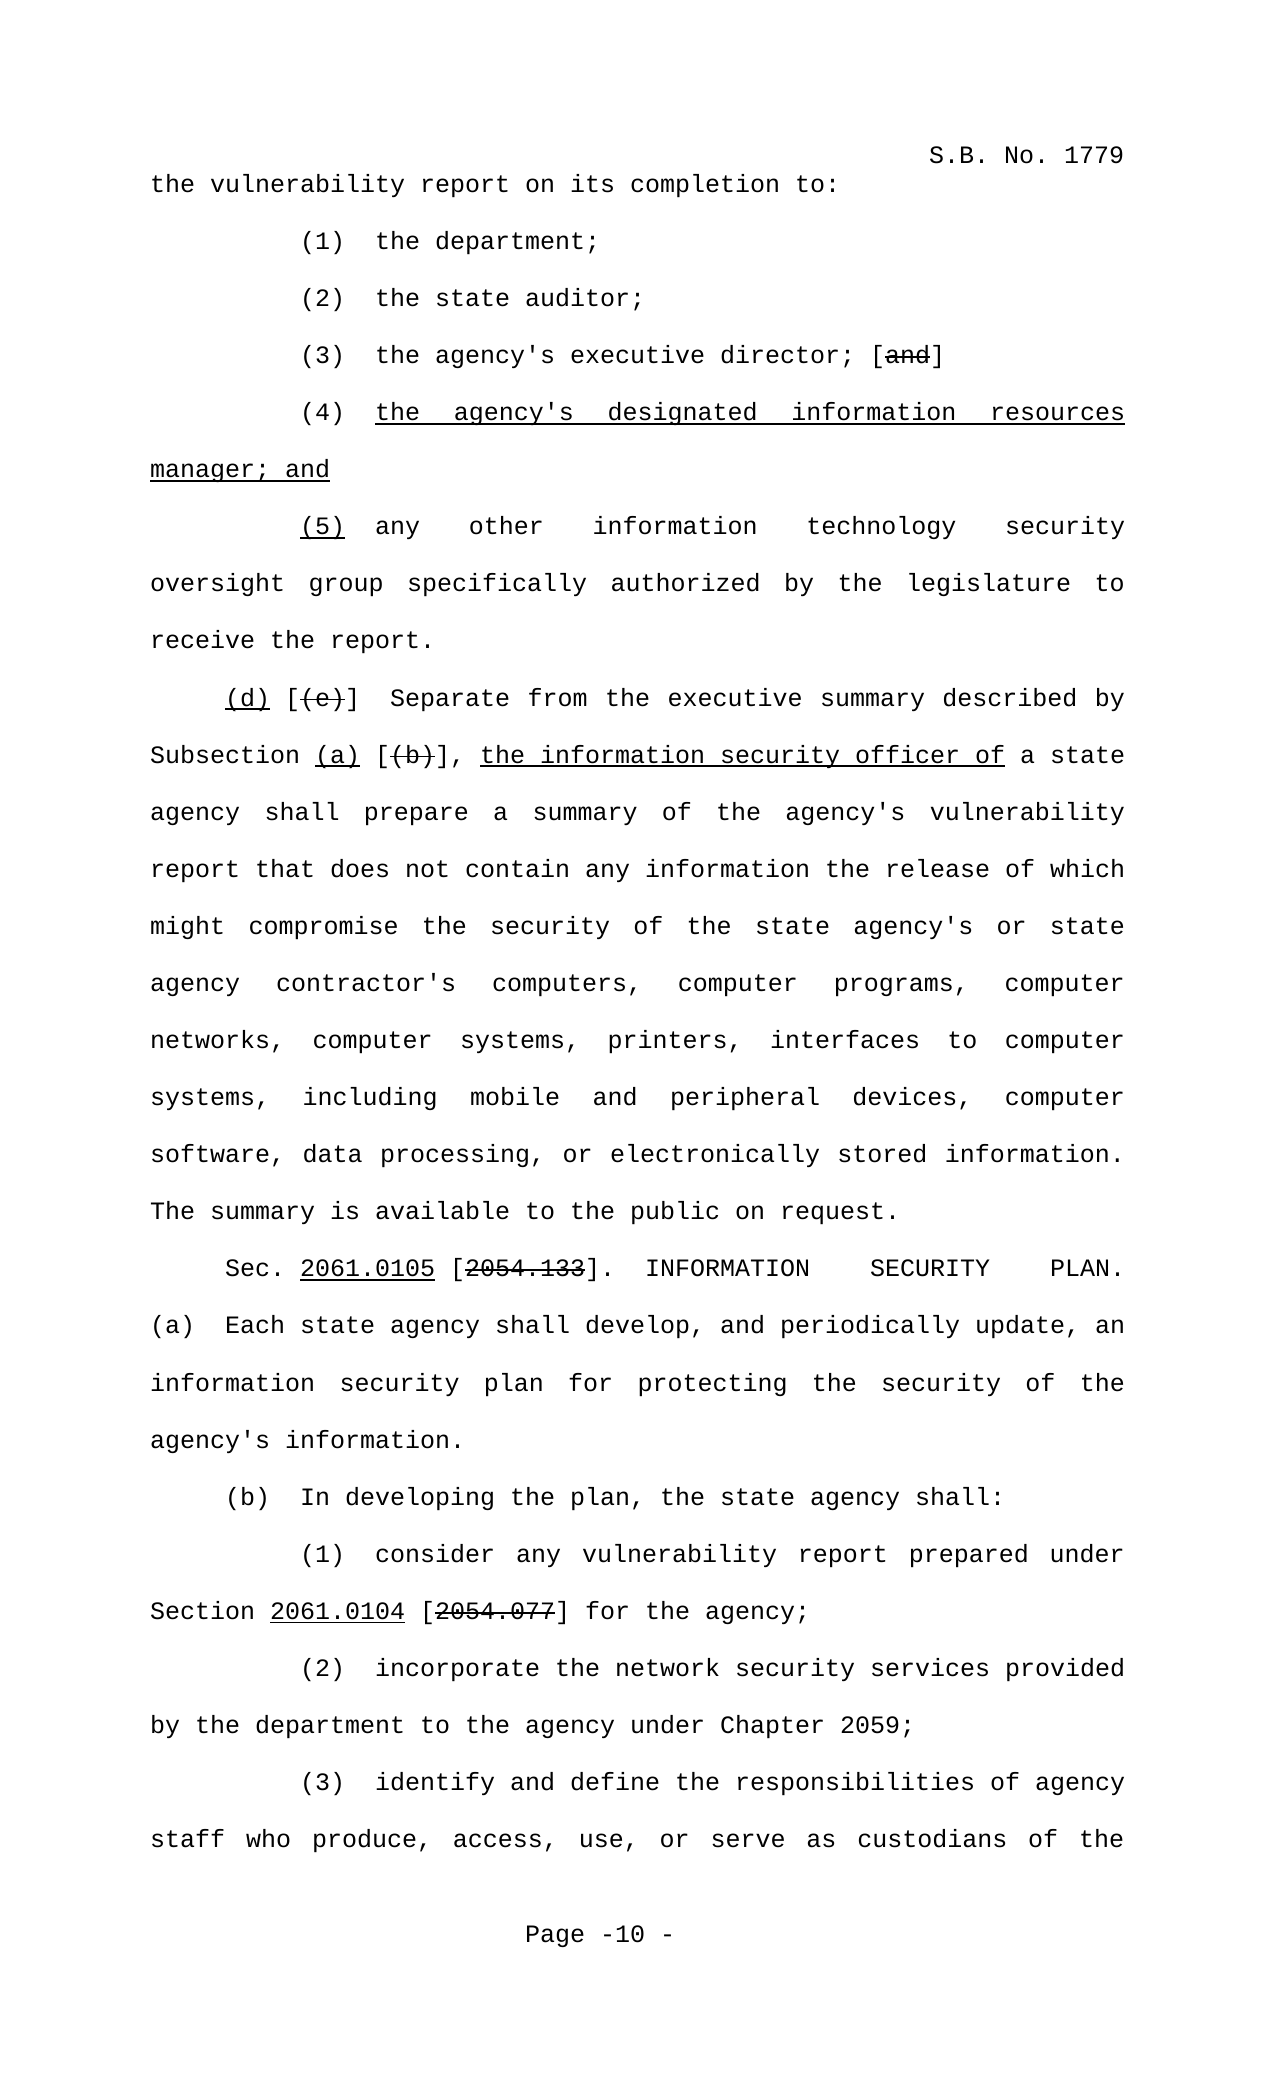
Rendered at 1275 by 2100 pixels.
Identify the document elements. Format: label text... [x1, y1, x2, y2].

text (2) the state auditor; [150, 285, 1125, 314]
text (5) any other information technology security oversight group specifically authorized by the legislature to receive the report. [150, 514, 1125, 656]
text (4) the agency's designated information resources manager; and [150, 399, 1125, 485]
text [150, 1769, 1125, 1855]
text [150, 171, 1125, 200]
text (d) [(e)] Separate from the executive summary described by Subsection (a) [(b)], the information security officer of a state agency shall prepare a summary of the agency's vulnerability report that does not contain any information the release of which might compromise the security of the state agency's or state agency contractor's computers, computer programs, computer networks, computer systems, printers, interfaces to computer systems, including mobile and peripheral devices, computer software, data processing, or electronically stored information. The summary is available to the public on request. [150, 685, 1125, 1227]
text (1) consider any vulnerability report prepared under Section 2061.0104 [2054.077] for the agency; [150, 1541, 1125, 1627]
text (2) incorporate the network security services provided by the department to the agency under Chapter 2059; [150, 1655, 1125, 1741]
text (3) the agency's executive director; [and] [150, 342, 1125, 371]
text (1) the department; [150, 228, 1125, 257]
text (b) In developing the plan, the state agency shall: [150, 1484, 1125, 1513]
text Sec. 2061.0105 [2054.133]. INFORMATION SECURITY PLAN. (a) Each state agency shall develop, and periodically update, an information security plan for protecting the security of the agency's information. [150, 1256, 1125, 1456]
